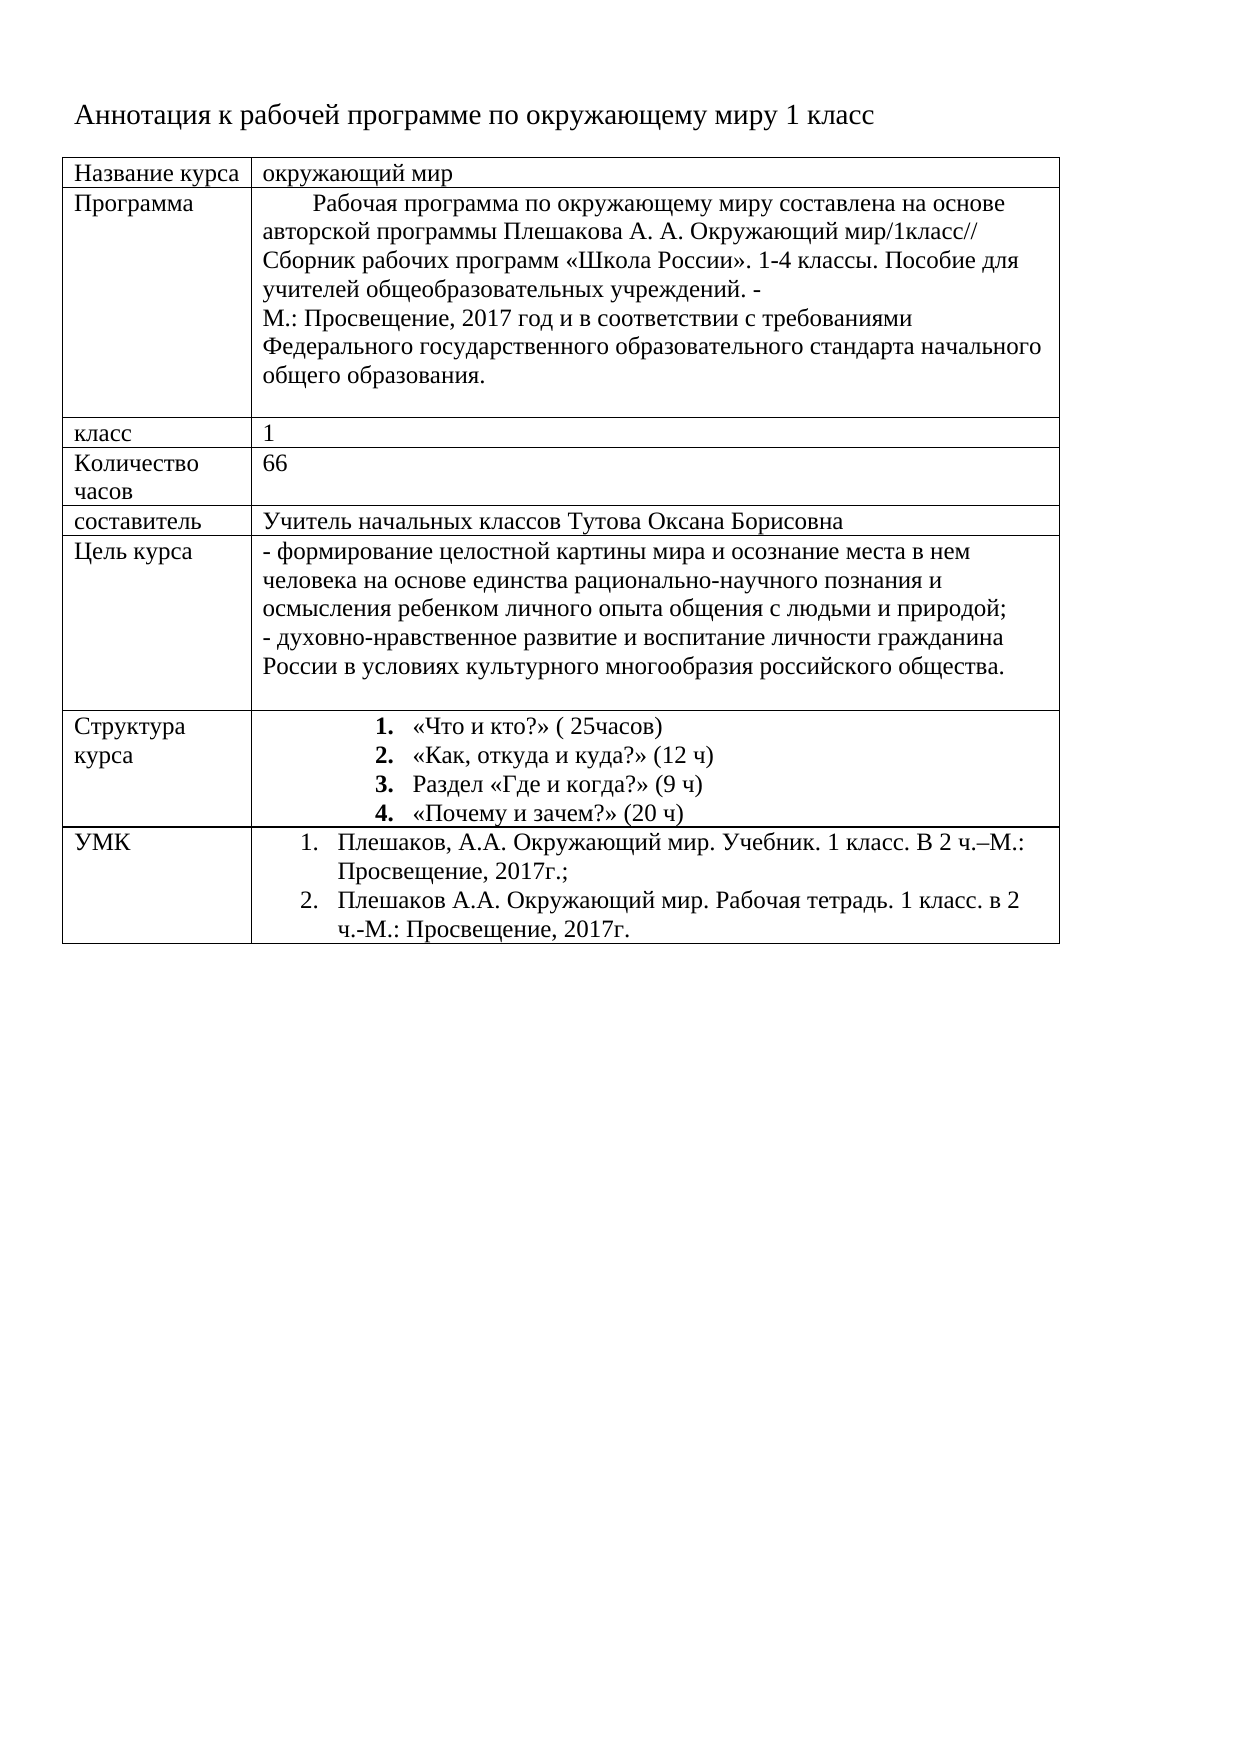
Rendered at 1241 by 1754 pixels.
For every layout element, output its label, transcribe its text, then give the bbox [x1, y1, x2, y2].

table_cell - формирование целостной картины мира и осознание места в нем человека на основе единства рационально-научного познания и осмысления ребенком личного опыта общения с людьми и природой; - духовно-нравственное развитие и воспитание личности гражданина России в условиях культурного многообразия российского общества. [252, 536, 1059, 710]
table_cell Программа [63, 188, 251, 417]
table_cell 1 [252, 418, 1059, 447]
table_cell УМК [63, 828, 251, 942]
table_cell Количество часов [63, 448, 251, 505]
table_header Название курса [63, 158, 251, 187]
table_cell «Что и кто?» ( 25часов) «Как, откуда и куда?» (12 ч) Раздел «Где и когда?» (9 ч) «Почему и зачем?» (20 ч) [252, 711, 1059, 826]
table_cell класс [63, 418, 251, 447]
table_cell Цель курса [63, 536, 251, 710]
table_header окружающий мир [252, 158, 1059, 187]
table_cell Плешаков, А.А. Окружающий мир. Учебник. 1 класс. В 2 ч.–М.: Просвещение, 2017г.; Плешаков А.А. Окружающий мир. Рабочая тетрадь. 1 класс. в 2 ч.-М.: Просвещение, 2017г. [252, 828, 1059, 942]
table_cell Структура курса [63, 711, 251, 826]
table_cell Рабочая программа по окружающему миру составлена на основе авторской программы Плешакова А. А. Окружающий мир/1класс// Сборник рабочих программ «Школа России». 1-4 классы. Пособие для учителей общеобразовательных учреждений. - М.: Просвещение, 2017 год и в соответствии с требованиями Федерального государственного образовательного стандарта начального общего образования. [252, 188, 1059, 417]
table_cell составитель [63, 506, 251, 535]
text Аннотация к рабочей программе по окружающему миру 1 класс [74, 97, 1152, 131]
table_cell Учитель начальных классов Тутова Оксана Борисовна [252, 506, 1059, 535]
table_cell 66 [252, 448, 1059, 505]
